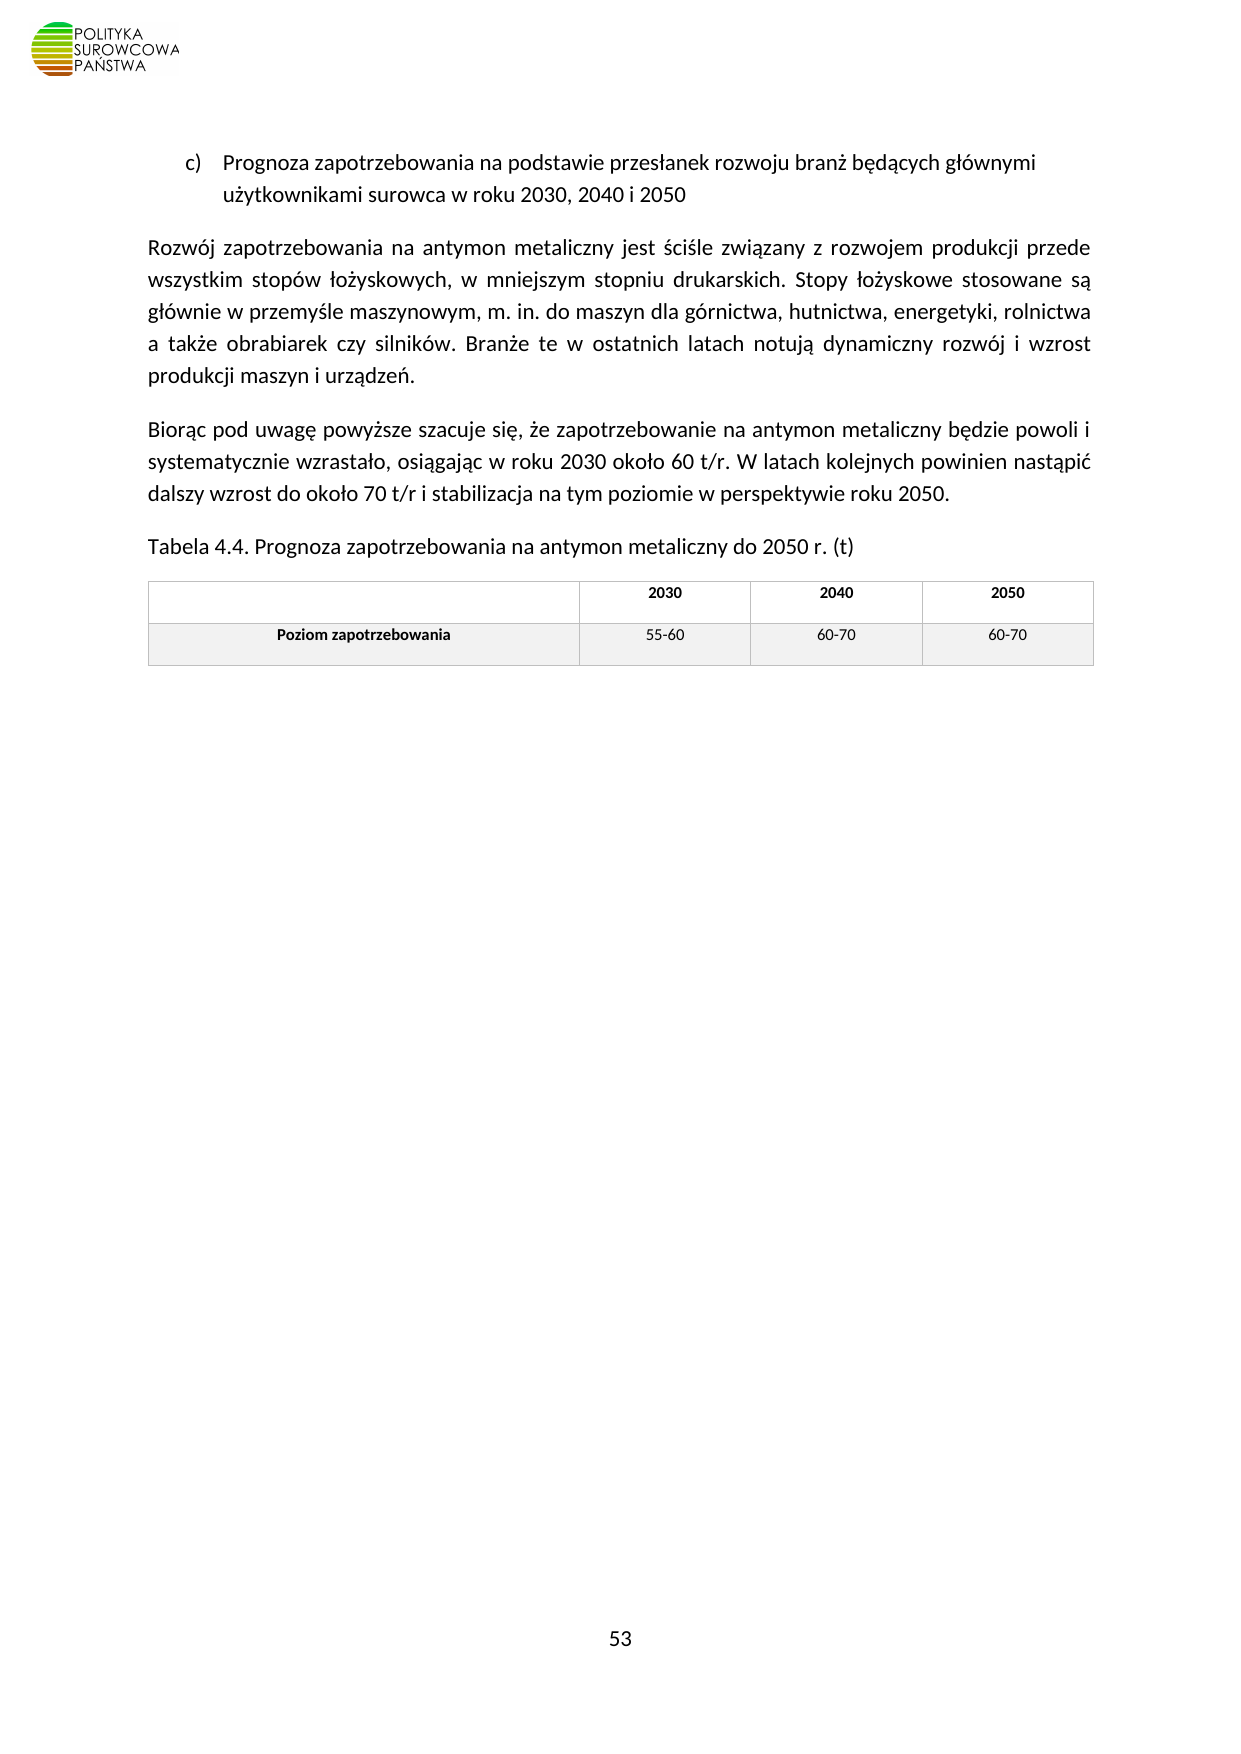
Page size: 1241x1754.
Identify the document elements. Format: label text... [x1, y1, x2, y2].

table_header 2050 [923, 582, 1093, 623]
table_cell 60-70 [923, 624, 1093, 665]
text Biorąc pod uwagę powyższe szacuje się, że zapotrzebowanie na antymon metaliczny będzie powoli i systematycznie wzrastało, osiągając w roku 2030 około 60 t/r. W latach kolejnych powinien nastąpić dalszy wzrost do około 70 t/r i stabilizacja na tym poziomie w perspektywie roku 2050. [148, 415, 1092, 507]
table_header 2040 [751, 582, 922, 623]
table_cell 55-60 [580, 624, 750, 665]
text Rozwój zapotrzebowania na antymon metaliczny jest ściśle związany z rozwojem produkcji przede wszystkim stopów łożyskowych, w mniejszym stopniu drukarskich. Stopy łożyskowe stosowane są głównie w przemyśle maszynowym, m. in. do maszyn dla górnictwa, hutnictwa, energetyki, rolnictwa a także obrabiarek czy silników. Branże te w ostatnich latach notują dynamiczny rozwój i wzrost produkcji maszyn i urządzeń. [148, 233, 1092, 390]
table_cell Poziom zapotrzebowania [149, 624, 579, 665]
list Prognoza zapotrzebowania na podstawie przesłanek rozwoju branż będących głównymi użytkownikami surowca w roku 2030, 2040 i 2050 [185, 148, 1092, 208]
text Tabela 4.4. Prognoza zapotrzebowania na antymon metaliczny do 2050 r. (t) [148, 532, 1092, 560]
picture [28, 22, 179, 76]
table_cell 60-70 [751, 624, 922, 665]
table_header 2030 [580, 582, 750, 623]
table_header [149, 582, 579, 623]
